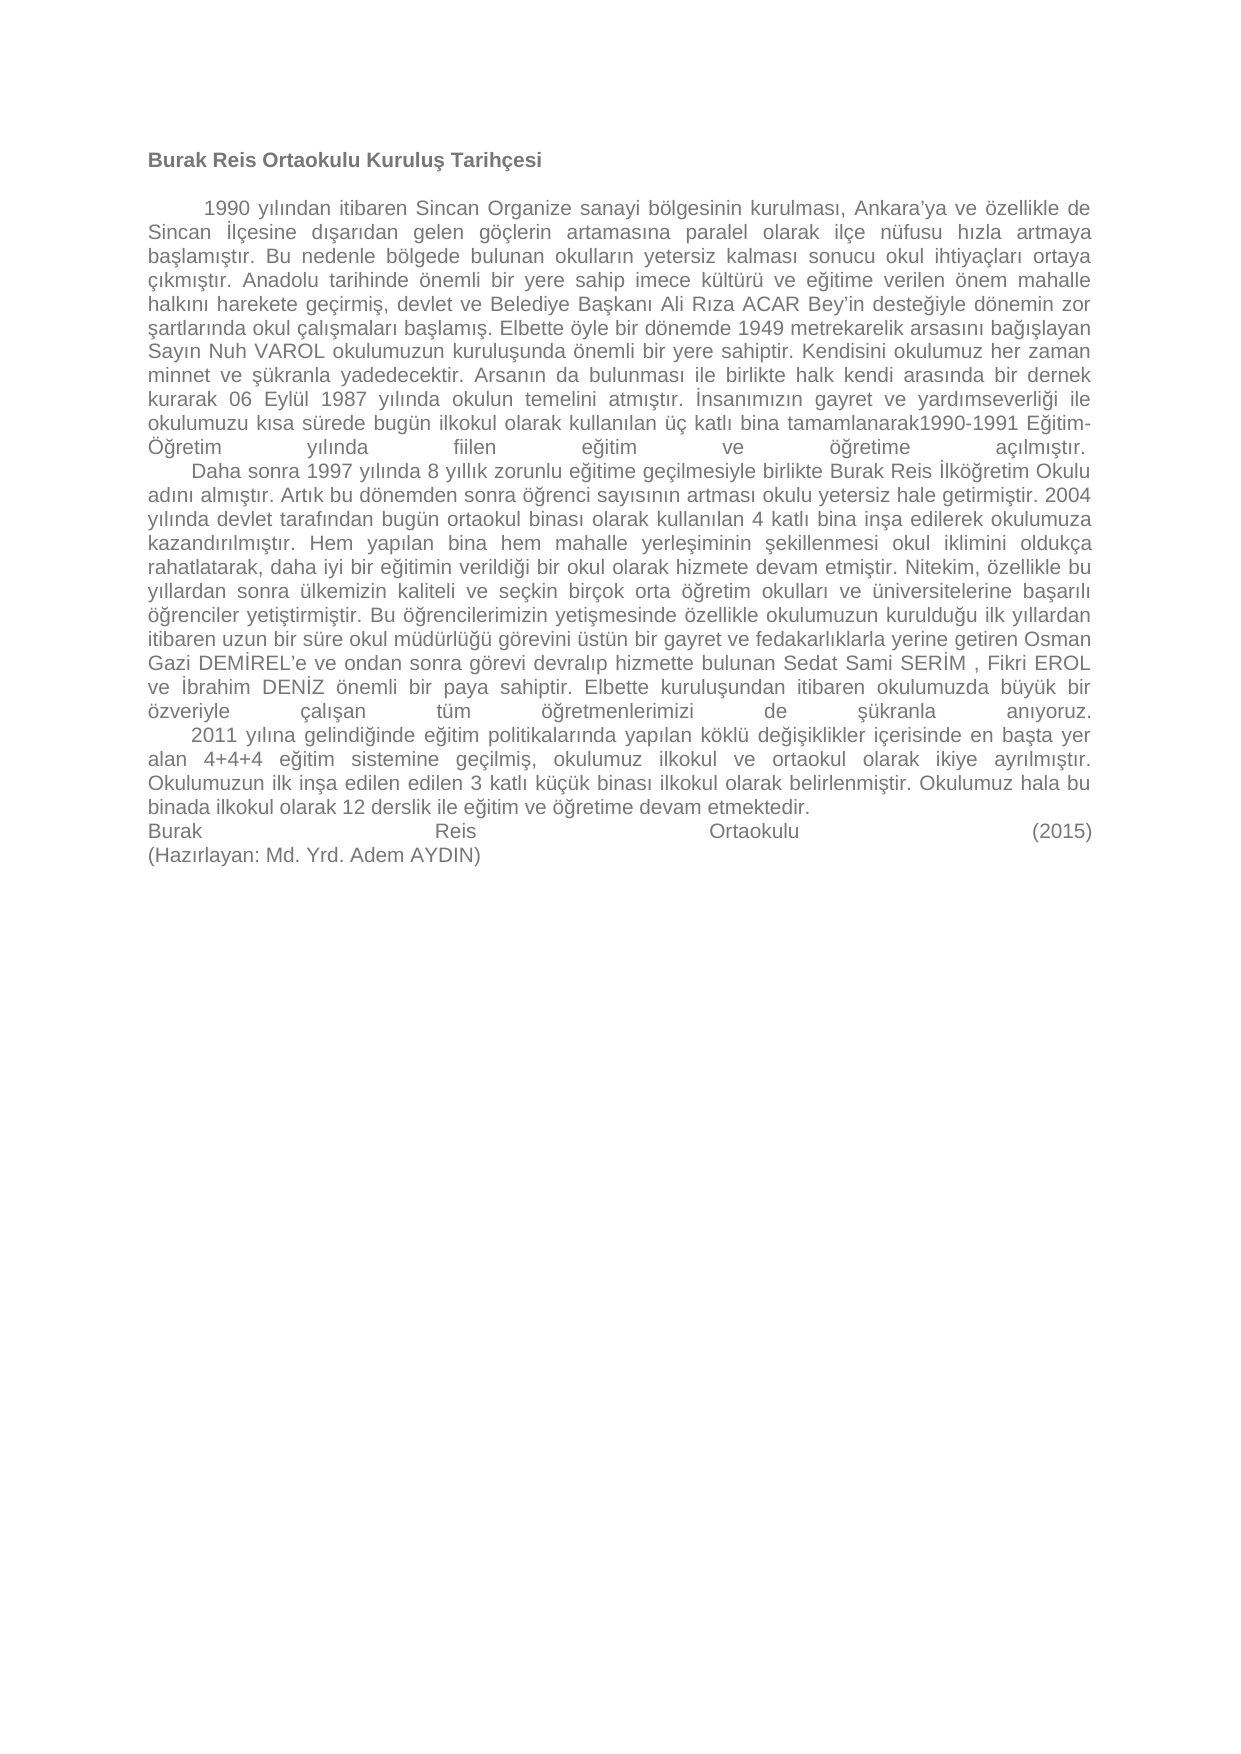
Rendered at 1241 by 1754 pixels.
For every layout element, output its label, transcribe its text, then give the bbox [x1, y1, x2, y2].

text Burak Reis Ortaokulu (2015) (Hazırlayan: Md. Yrd. Adem AYDIN) [148, 818, 1093, 866]
text 1990 yılından itibaren Sincan Organize sanayi bölgesinin kurulması, Ankara’ya ve özellikle de Sincan İlçesine dışarıdan gelen göçlerin artamasına paralel olarak ilçe nüfusu hızla artmaya başlamıştır. Bu nedenle bölgede bulunan okulların yetersiz kalması sonucu okul ihtiyaçları ortaya çıkmıştır. Anadolu tarihinde önemli bir yere sahip imece kültürü ve eğitime verilen önem mahalle halkını harekete geçirmiş, devlet ve Belediye Başkanı Ali Rıza ACAR Bey’in desteğiyle dönemin zor şartlarında okul çalışmaları başlamış. Elbette öyle bir dönemde 1949 metrekarelik arsasını bağışlayan Sayın Nuh VAROL okulumuzun kuruluşunda önemli bir yere sahiptir. Kendisini okulumuz her zaman minnet ve şükranla yadedecektir. Arsanın da bulunması ile birlikte halk kendi arasında bir dernek kurarak 06 Eylül 1987 yılında okulun temelini atmıştır. İnsanımızın gayret ve yardımseverliği ile okulumuzu kısa sürede bugün ilkokul olarak kullanılan üç katlı bina tamamlanarak1990-1991 Eğitim-Öğretim yılında fiilen eğitim ve öğretime açılmıştır. Daha sonra 1997 yılında 8 yıllık zorunlu eğitime geçilmesiyle birlikte Burak Reis İlköğretim Okulu adını almıştır. Artık bu dönemden sonra öğrenci sayısının artması okulu yetersiz hale getirmiştir. 2004 yılında devlet tarafından bugün ortaokul binası olarak kullanılan 4 katlı bina inşa edilerek okulumuza kazandırılmıştır. Hem yapılan bina hem mahalle yerleşiminin şekillenmesi okul iklimini oldukça rahatlatarak, daha iyi bir eğitimin verildiği bir okul olarak hizmete devam etmiştir. Nitekim, özellikle bu yıllardan sonra ülkemizin kaliteli ve seçkin birçok orta öğretim okulları ve üniversitelerine başarılı öğrenciler yetiştirmiştir. Bu öğrencilerimizin yetişmesinde özellikle okulumuzun kurulduğu ilk yıllardan itibaren uzun bir süre okul müdürlüğü görevini üstün bir gayret ve fedakarlıklarla yerine getiren Osman Gazi DEMİREL’e ve ondan sonra görevi devralıp hizmette bulunan Sedat Sami SERİM , Fikri EROL ve İbrahim DENİZ önemli bir paya sahiptir. Elbette kuruluşundan itibaren okulumuzda büyük bir özveriyle çalışan tüm öğretmenlerimizi de şükranla anıyoruz. 2011 yılına gelindiğinde eğitim politikalarında yapılan köklü değişiklikler içerisinde en başta yer alan 4+4+4 eğitim sistemine geçilmiş, okulumuz ilkokul ve ortaokul olarak ikiye ayrılmıştır. Okulumuzun ilk inşa edilen edilen 3 katlı küçük binası ilkokul olarak belirlenmiştir. Okulumuz hala bu binada ilkokul olarak 12 derslik ile eğitim ve öğretime devam etmektedir. [148, 172, 1093, 818]
text Burak Reis Ortaokulu Kuruluş Tarihçesi [148, 148, 1093, 172]
